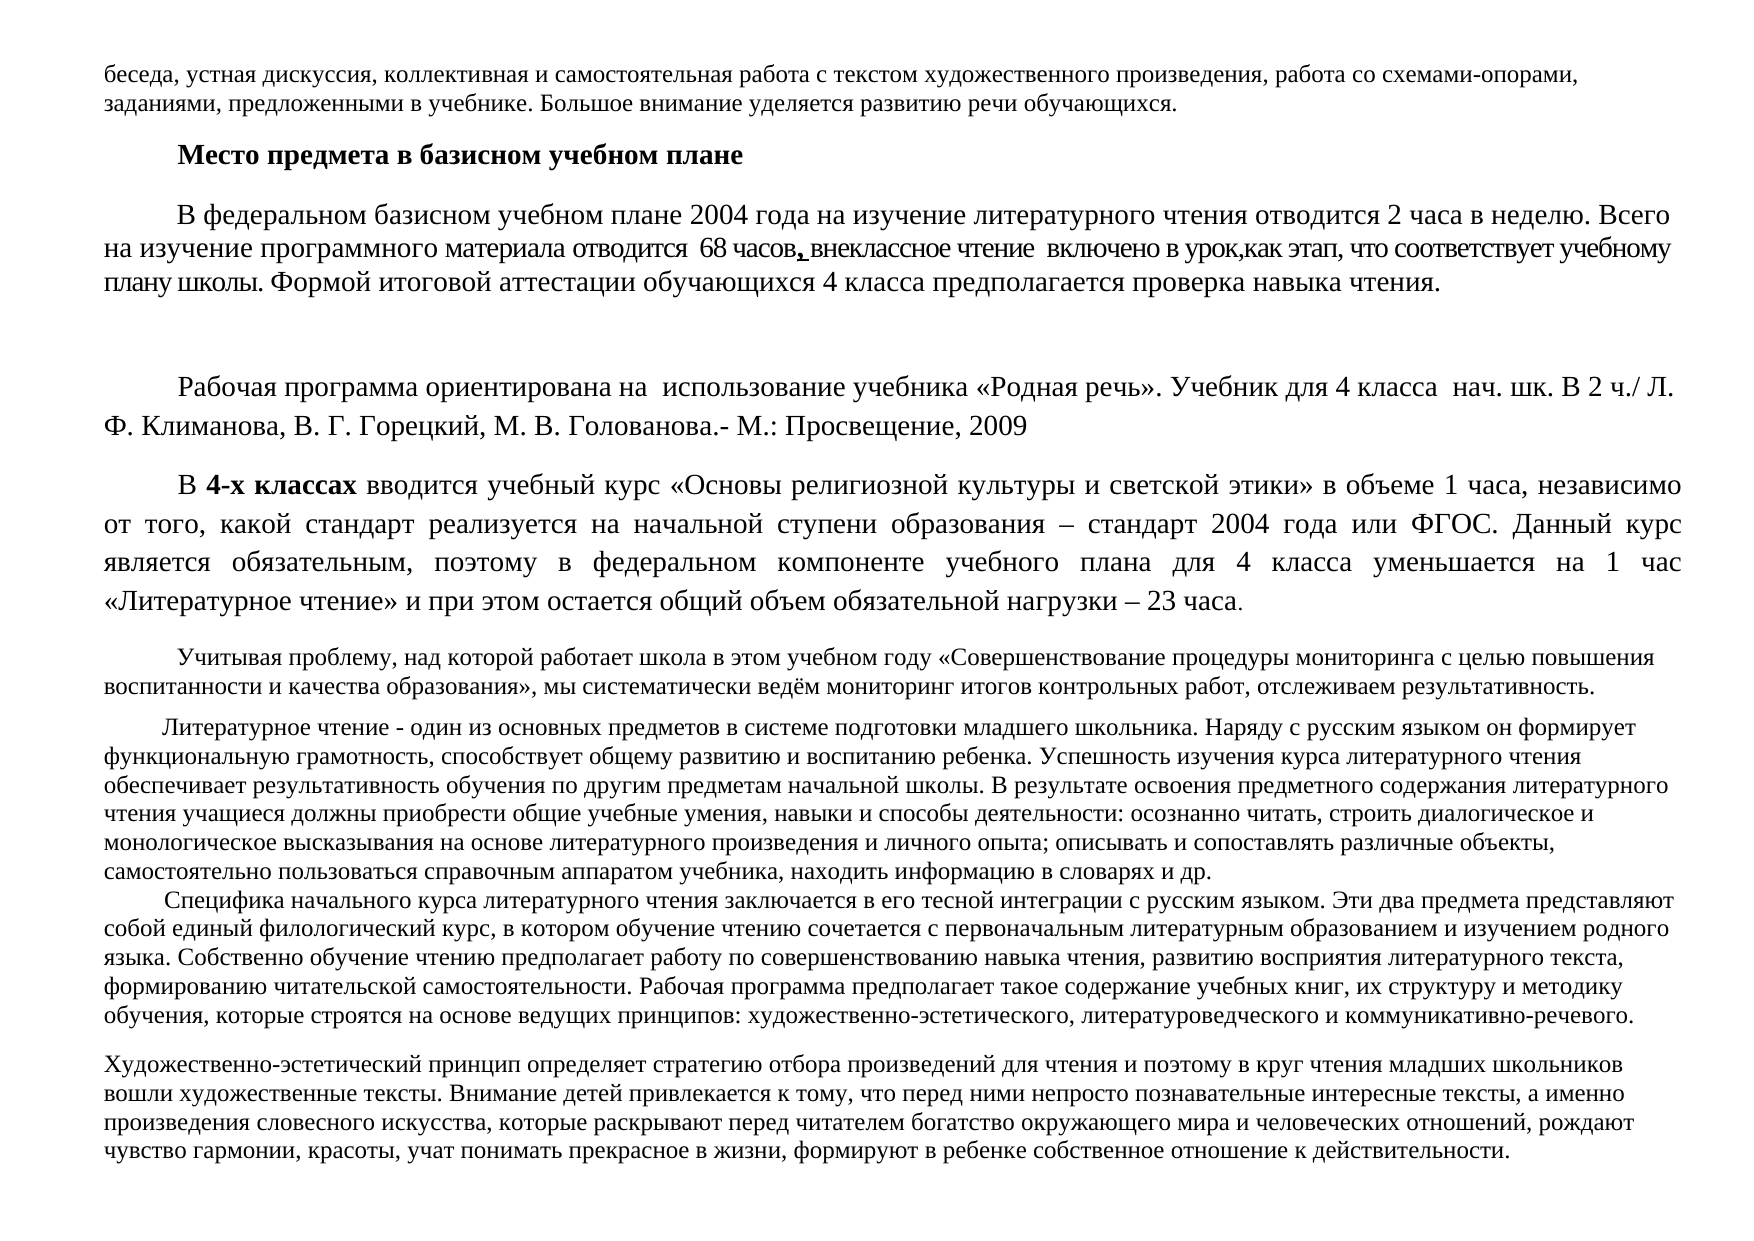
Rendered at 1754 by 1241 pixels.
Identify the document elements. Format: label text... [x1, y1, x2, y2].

text Специфика начального курса литературного чтения заключается в его тесной интеграции с русским языком. Эти два предмета представляют собой единый филологический курс, в котором обучение чтению сочетается с первоначальным литературным образованием и изучением родного языка. Собственно обучение чтению предполагает работу по совершенствованию навыка чтения, развитию восприятия литературного текста, формированию читательской самостоятельности. Рабочая программа предполагает такое содержание учебных книг, их структуру и методику обучения, которые строятся на основе ведущих принципов: художественно-эстетического, литературоведческого и коммуникативно-речевого. [103, 885, 1683, 1028]
text Учитывая проблему, над которой работает школа в этом учебном году «Совершенствование процедуры мониторинга с целью повышения воспитанности и качества образования», мы систематически ведём мониторинг итогов контрольных работ, отслеживаем результативность. [103, 642, 1683, 700]
text Литературное чтение - один из основных предметов в системе подготовки младшего школьника. Наряду с русским языком он формирует функциональную грамотность, способствует общему развитию и воспитанию ребенка. Успешность изучения курса литературного чтения обеспечивает результативность обучения по другим предметам начальной школы. В результате освоения предметного содержания литературного чтения учащиеся должны приобрести общие учебные умения, навыки и способы деятельности: осознанно читать, строить диалогическое и монологическое высказывания на основе литературного произведения и личного опыта; описывать и сопоставлять различные объекты, самостоятельно пользоваться справочным аппаратом учебника, находить информацию в словарях и др. [103, 712, 1681, 885]
text Место предмета в базисном учебном плане [103, 137, 1683, 171]
text Рабочая программа ориентирована на использование учебника «Родная речь». Учебник для 4 класса нач. шк. В 2 ч./ Л. Ф. Климанова, В. Г. Горецкий, М. В. Голованова.- М.: Просвещение, 2009 [103, 369, 1683, 441]
text Художественно-эстетический принцип определяет стратегию отбора произведений для чтения и поэтому в круг чтения младших школьников вошли художественные тексты. Внимание детей привлекается к тому, что перед ними непросто познавательные интересные тексты, а именно произведения словесного искусства, которые раскрывают перед читателем богатство окружающего мира и человеческих отношений, рождают чувство гармонии, красоты, учат понимать прекрасное в жизни, формируют в ребенке собственное отношение к действительности. [103, 1049, 1683, 1164]
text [103, 59, 1683, 117]
text В федеральном базисном учебном плане 2004 года на изучение литературного чтения отводится 2 часа в неделю. Всего на изучение программного материала отводится 68 часов, внеклассное чтение включено в урок,как этап, что соответствует учебному плану школы. Формой итоговой аттестации обучающихся 4 класса предполагается проверка навыка чтения. [103, 197, 1683, 297]
text В 4-х классах вводится учебный курс «Основы религиозной культуры и светской этики» в объеме 1 часа, независимо от того, какой стандарт реализуется на начальной ступени образования – стандарт 2004 года или ФГОС. Данный курс является обязательным, поэтому в федеральном компоненте учебного плана для 4 класса уменьшается на 1 час «Литературное чтение» и при этом остается общий объем обязательной нагрузки – 23 часа. [103, 467, 1683, 616]
